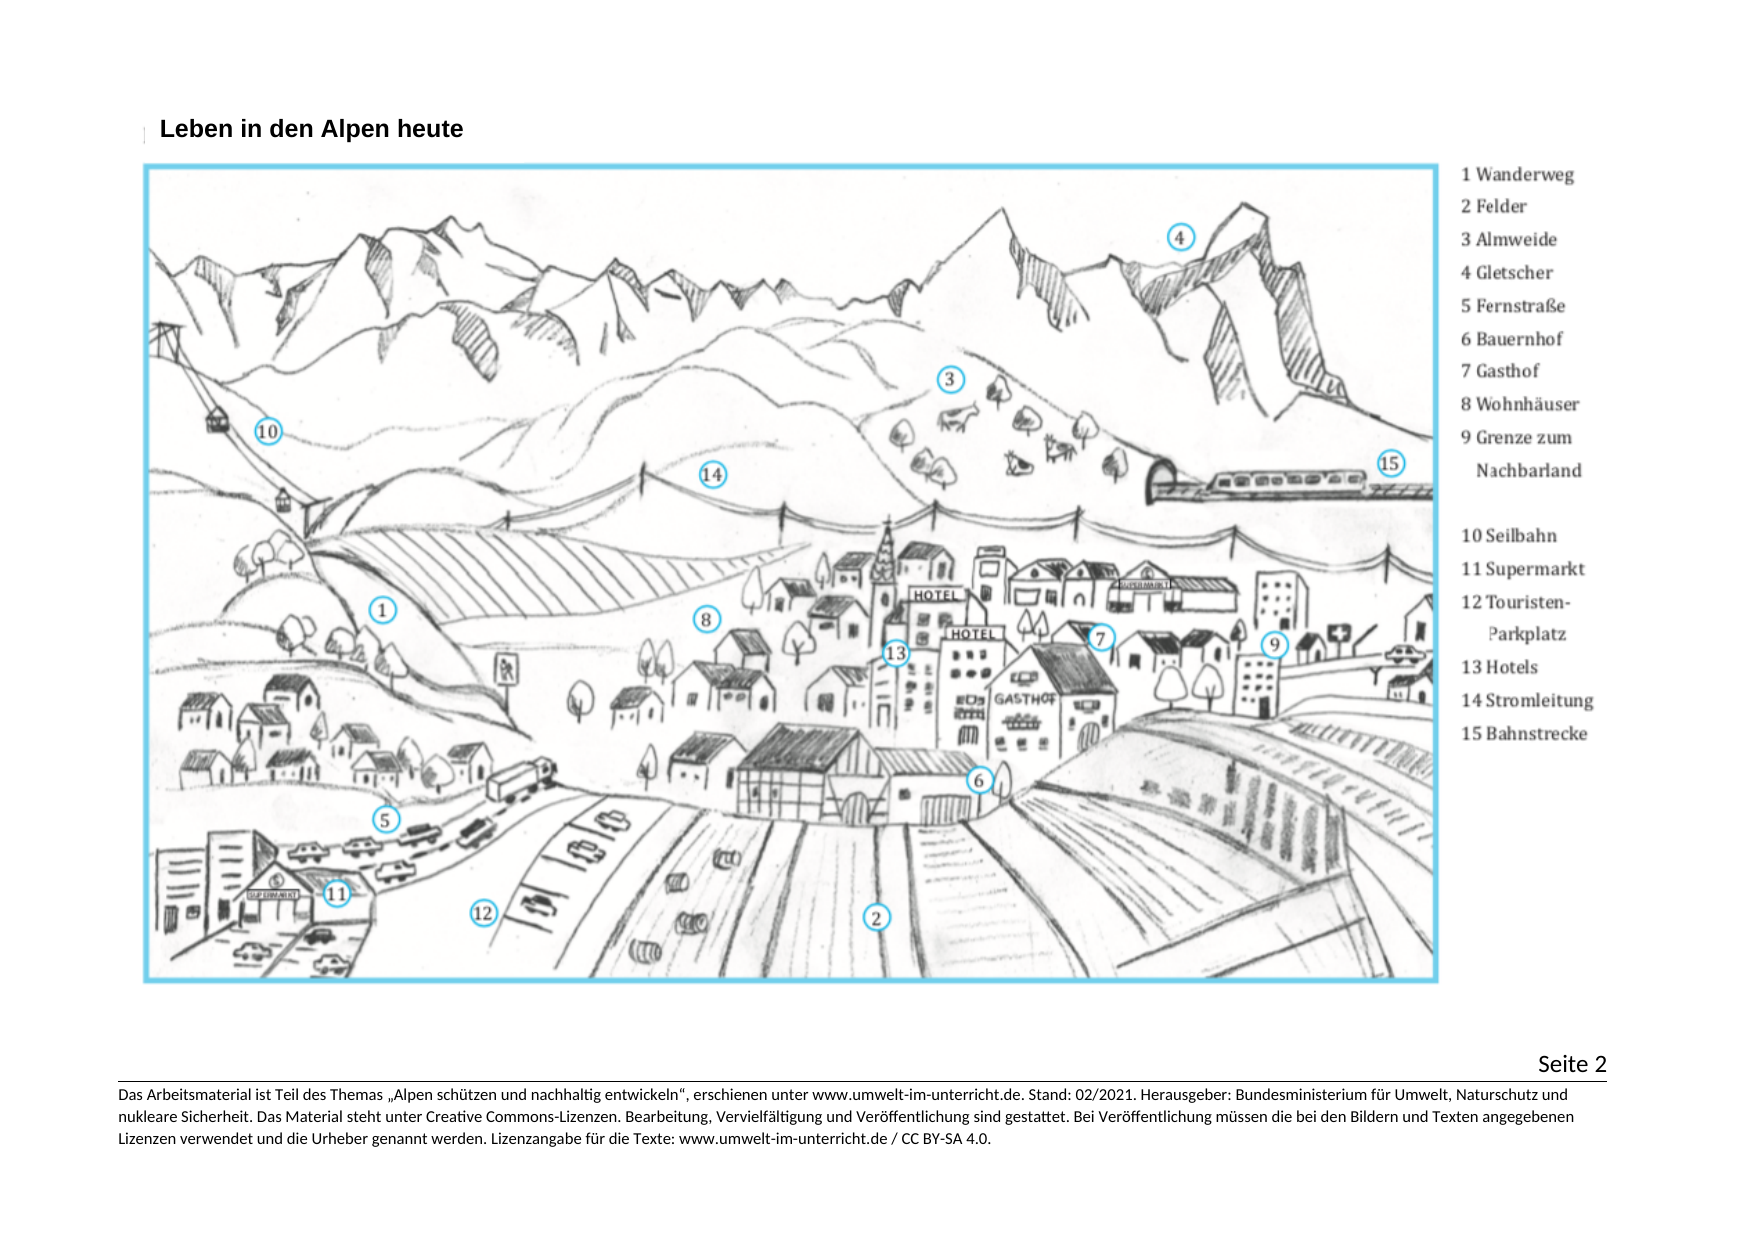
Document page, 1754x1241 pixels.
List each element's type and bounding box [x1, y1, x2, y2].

picture [136, 118, 1613, 997]
